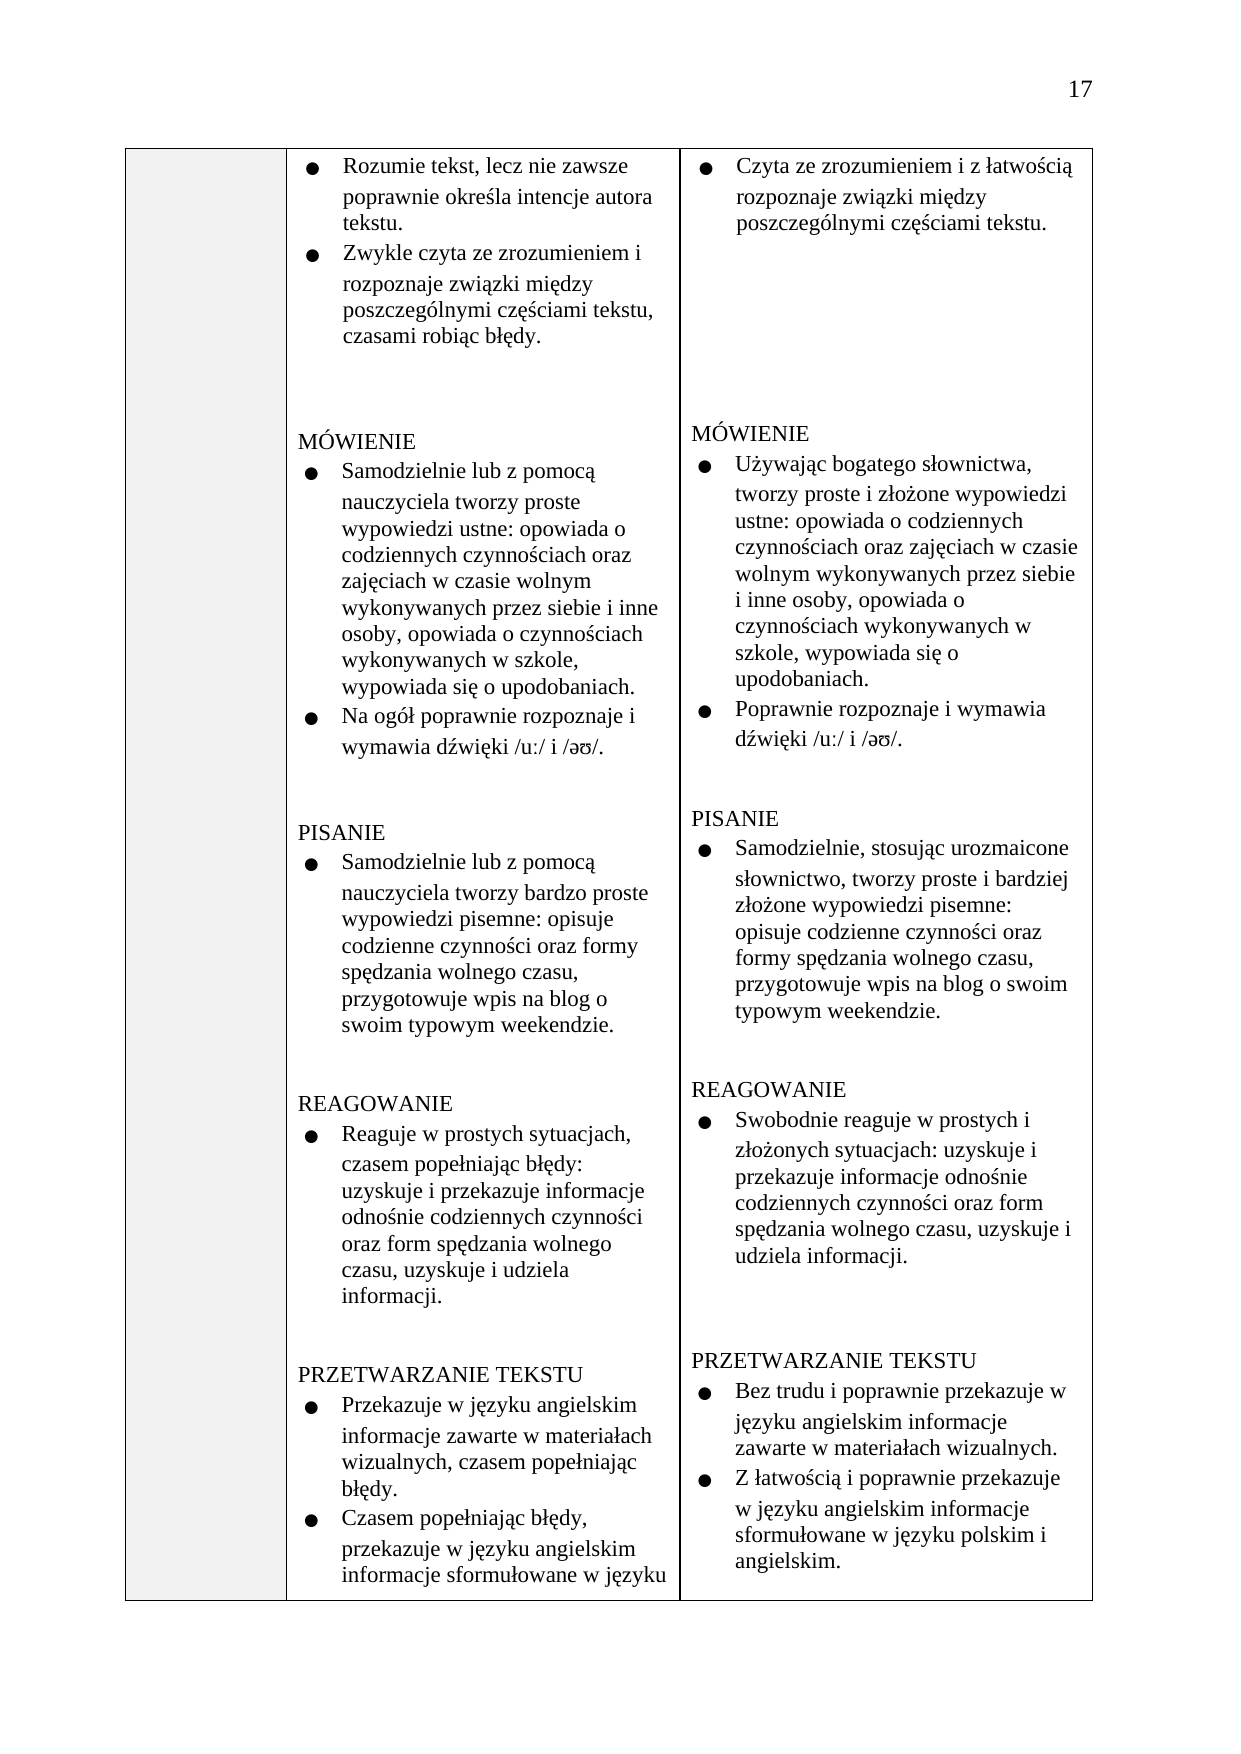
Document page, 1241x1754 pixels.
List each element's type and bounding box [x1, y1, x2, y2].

table_cell [681, 149, 1092, 1600]
table_cell [126, 149, 286, 1600]
table_cell [287, 149, 679, 1600]
